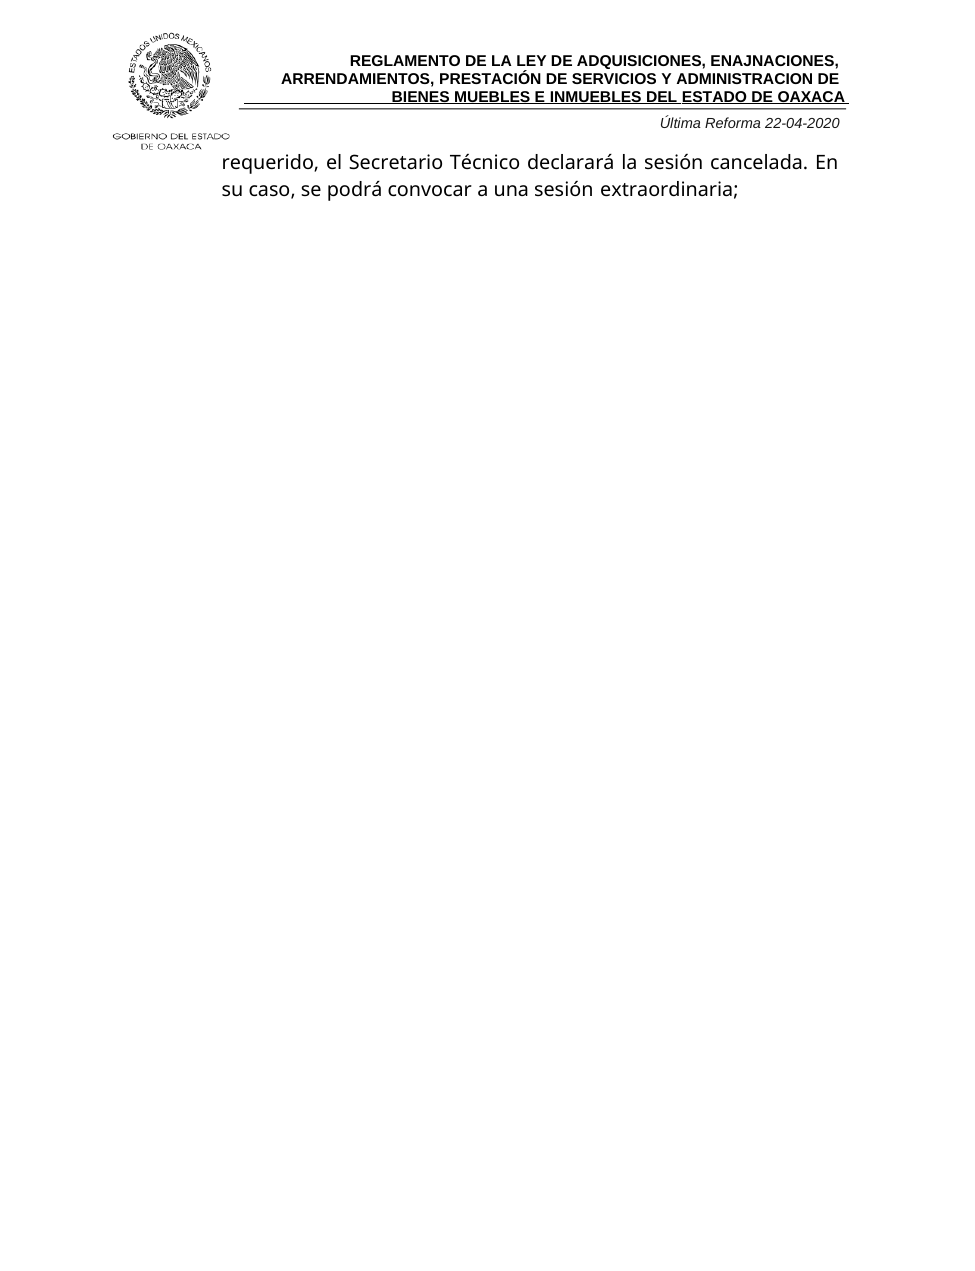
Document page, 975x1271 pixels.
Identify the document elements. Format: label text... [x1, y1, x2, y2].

picture [112, 32, 230, 150]
